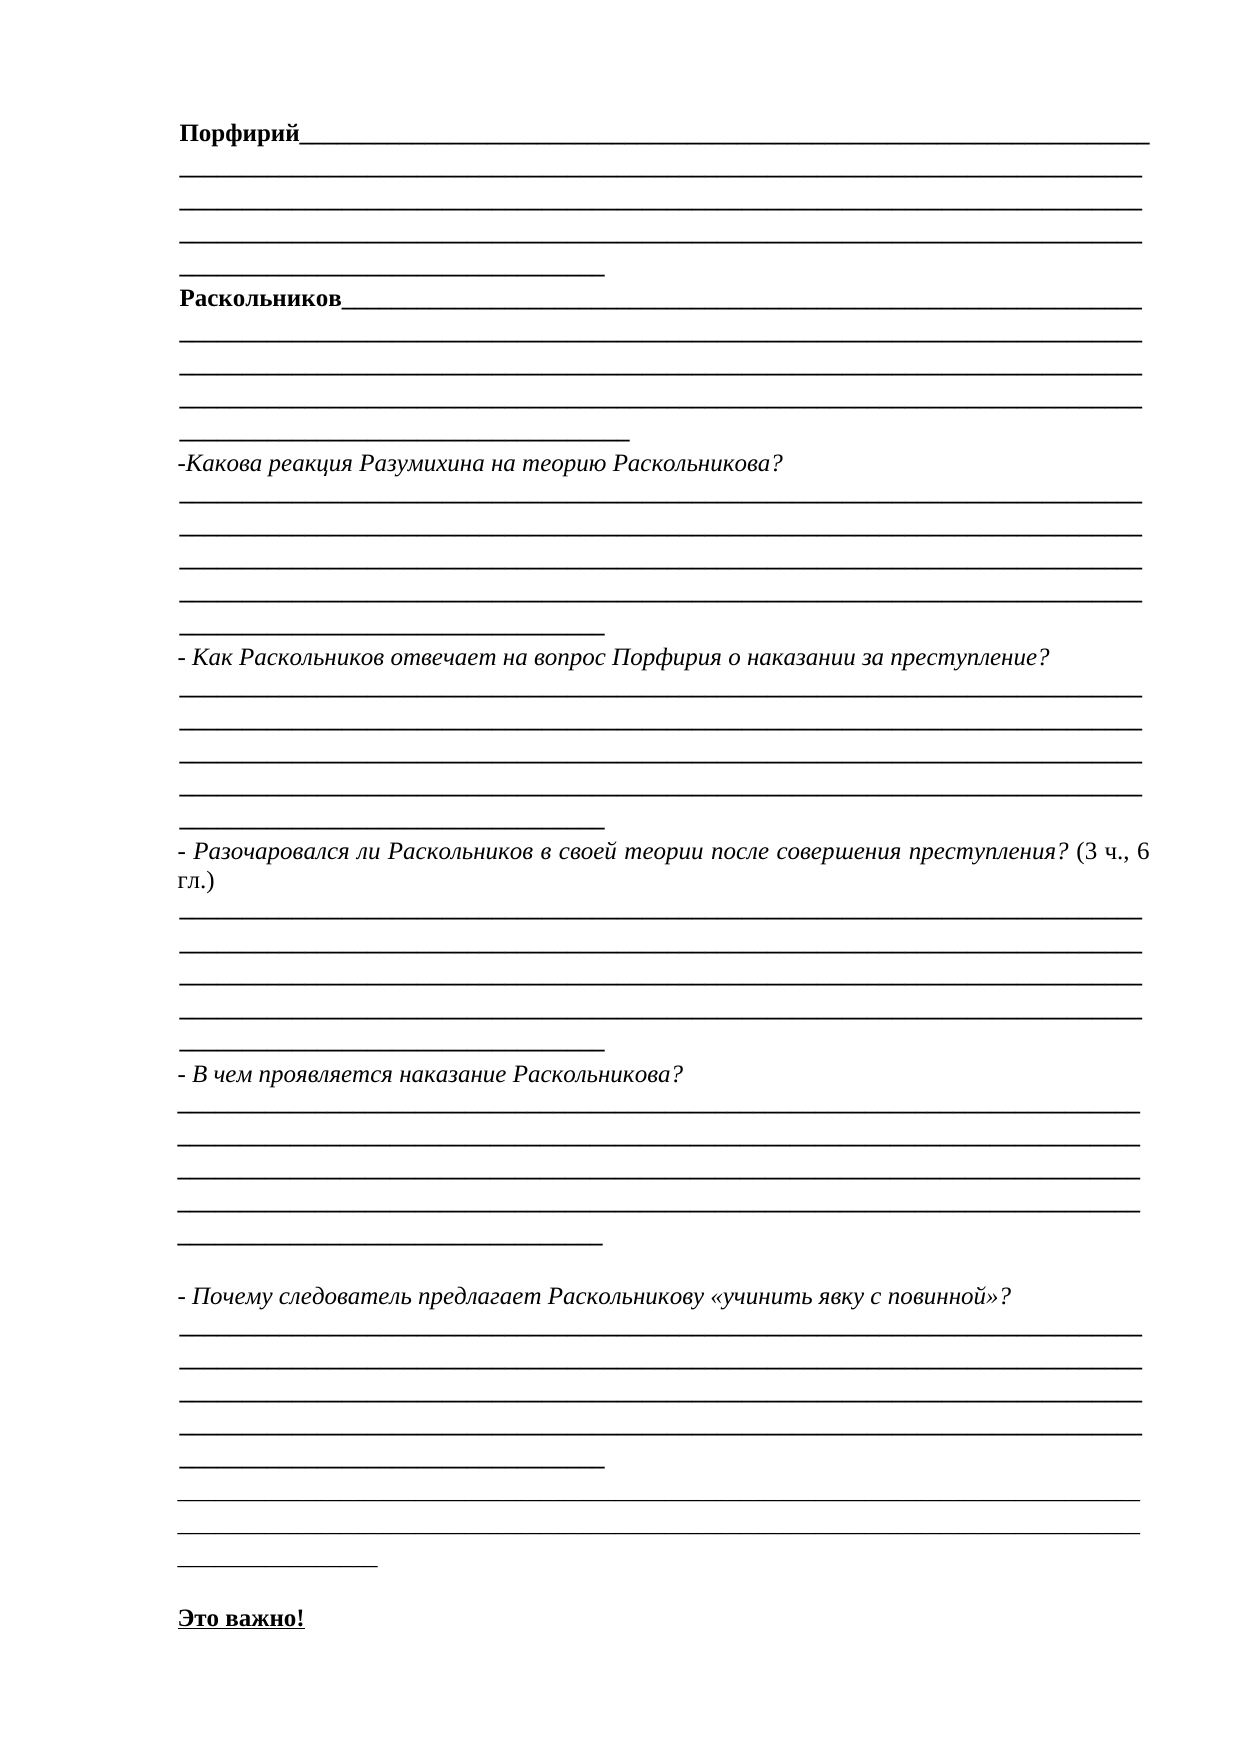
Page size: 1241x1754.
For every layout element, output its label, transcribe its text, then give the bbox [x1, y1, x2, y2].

text Порфирий_____________________________________________________________________________________________________________________________________________________________________________________________________________________________________________________________________________________________________________________________________________ [179, 118, 1149, 279]
text __________________________________________________________________________________________________________________________________________________________________________ [177, 1475, 1149, 1570]
text Раскольников___________________________________________________________________________________________________________________________________________________________________________________________________________________________________________________________________________________________________________________________________________ [179, 283, 1149, 444]
text ______________________________________________________________________________________________________________________________________________________________________________________________________________________________________________________________________________________________________________________________________________________ [179, 893, 1149, 1054]
text - Почему следователь предлагает Раскольникову «учинить явку с повинной»? [177, 1281, 1149, 1310]
text ______________________________________________________________________________________________________________________________________________________________________________________________________________________________________________________________________________________________________________________________________________________ [177, 1087, 1149, 1248]
text ______________________________________________________________________________________________________________________________________________________________________________________________________________________________________________________________________________________________________________________________________________________ [179, 1310, 1149, 1471]
text ______________________________________________________________________________________________________________________________________________________________________________________________________________________________________________________________________________________________________________________________________________________ [179, 671, 1149, 832]
text - В чем проявляется наказание Раскольникова? [177, 1059, 1152, 1087]
text - Как Раскольников отвечает на вопрос Порфирия о наказании за преступление? [177, 642, 1149, 671]
text -Какова реакция Разумихина на теорию Раскольникова? [177, 448, 1149, 477]
text ______________________________________________________________________________________________________________________________________________________________________________________________________________________________________________________________________________________________________________________________________________________ [179, 477, 1149, 638]
text - Разочаровался ли Раскольников в своей теории после совершения преступления? (3 ч., 6 гл.) [177, 836, 1149, 893]
text Это важно! [177, 1603, 1149, 1632]
